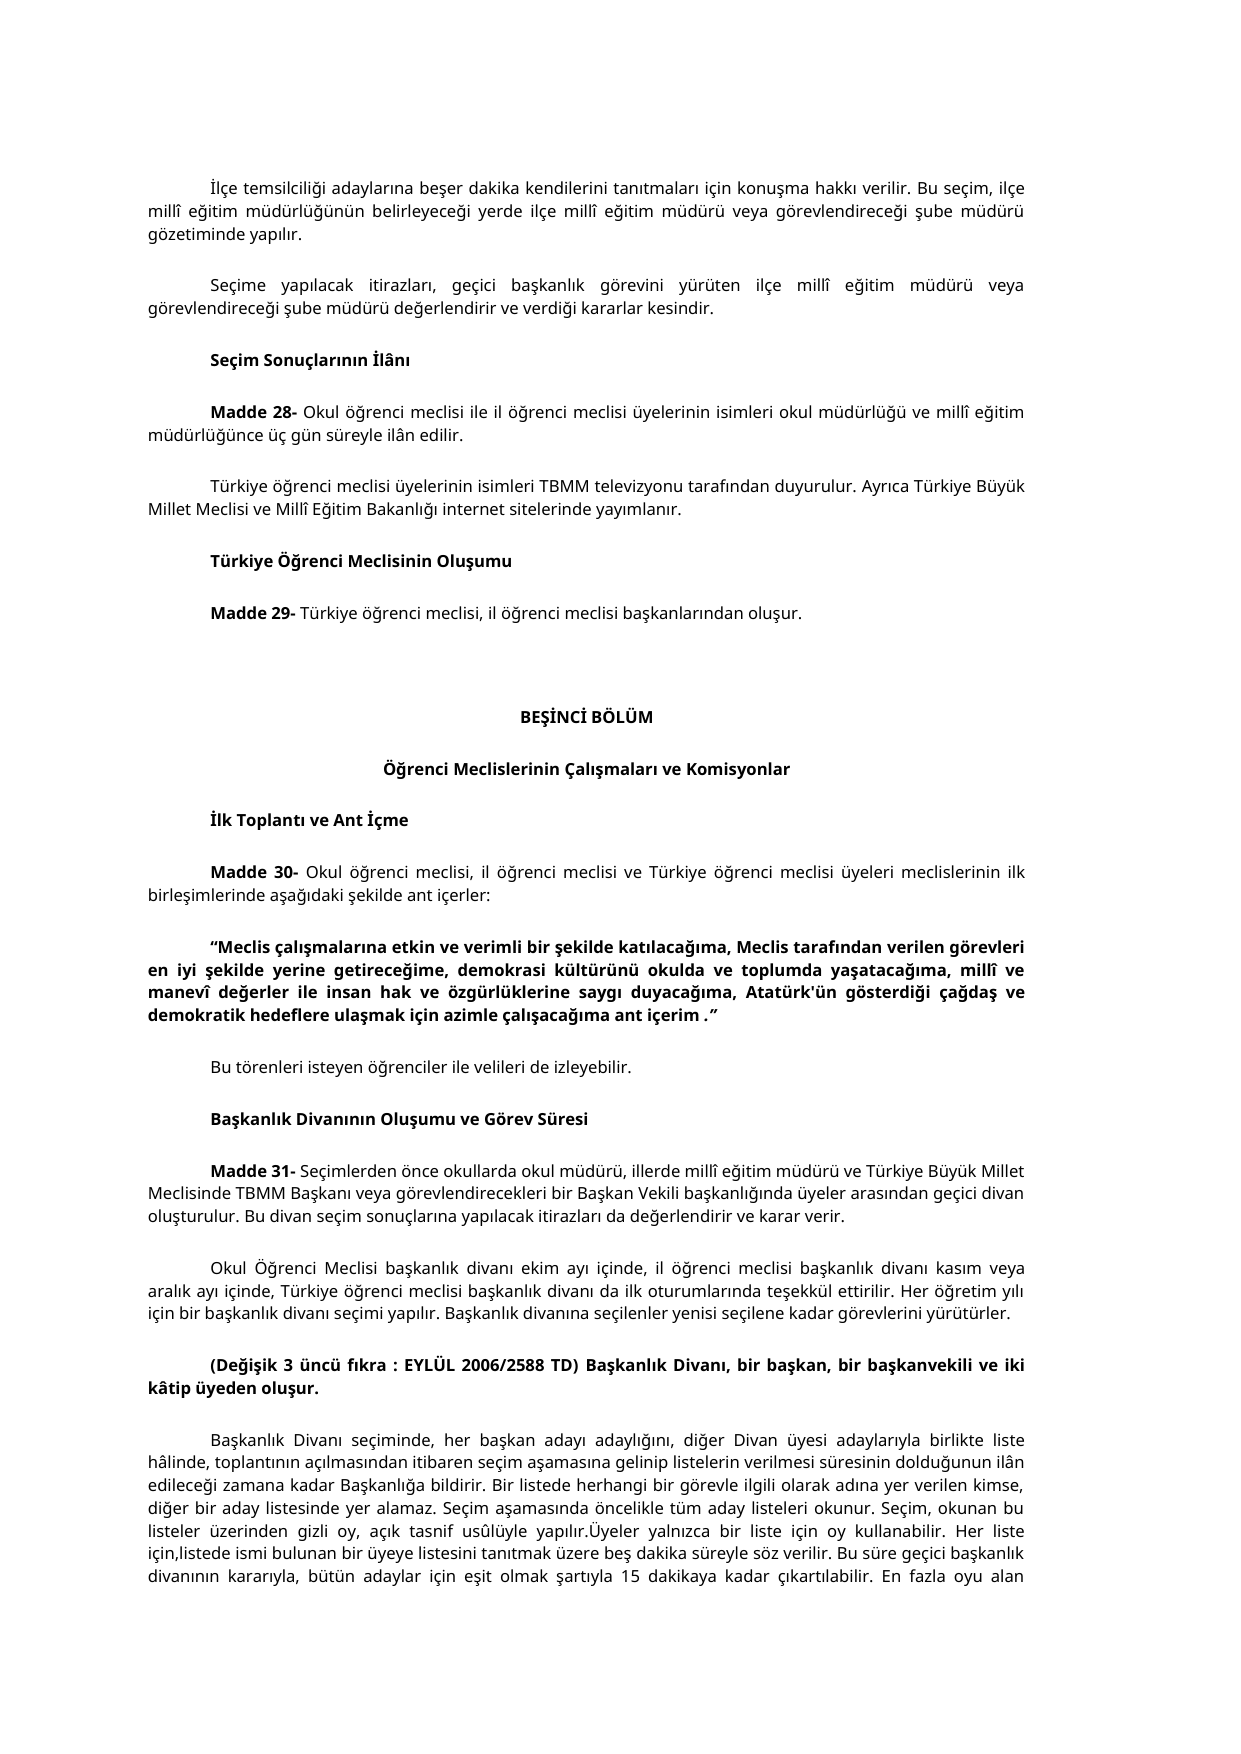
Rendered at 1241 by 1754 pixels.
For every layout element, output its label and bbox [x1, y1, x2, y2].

table_header [148, 148, 1026, 1587]
